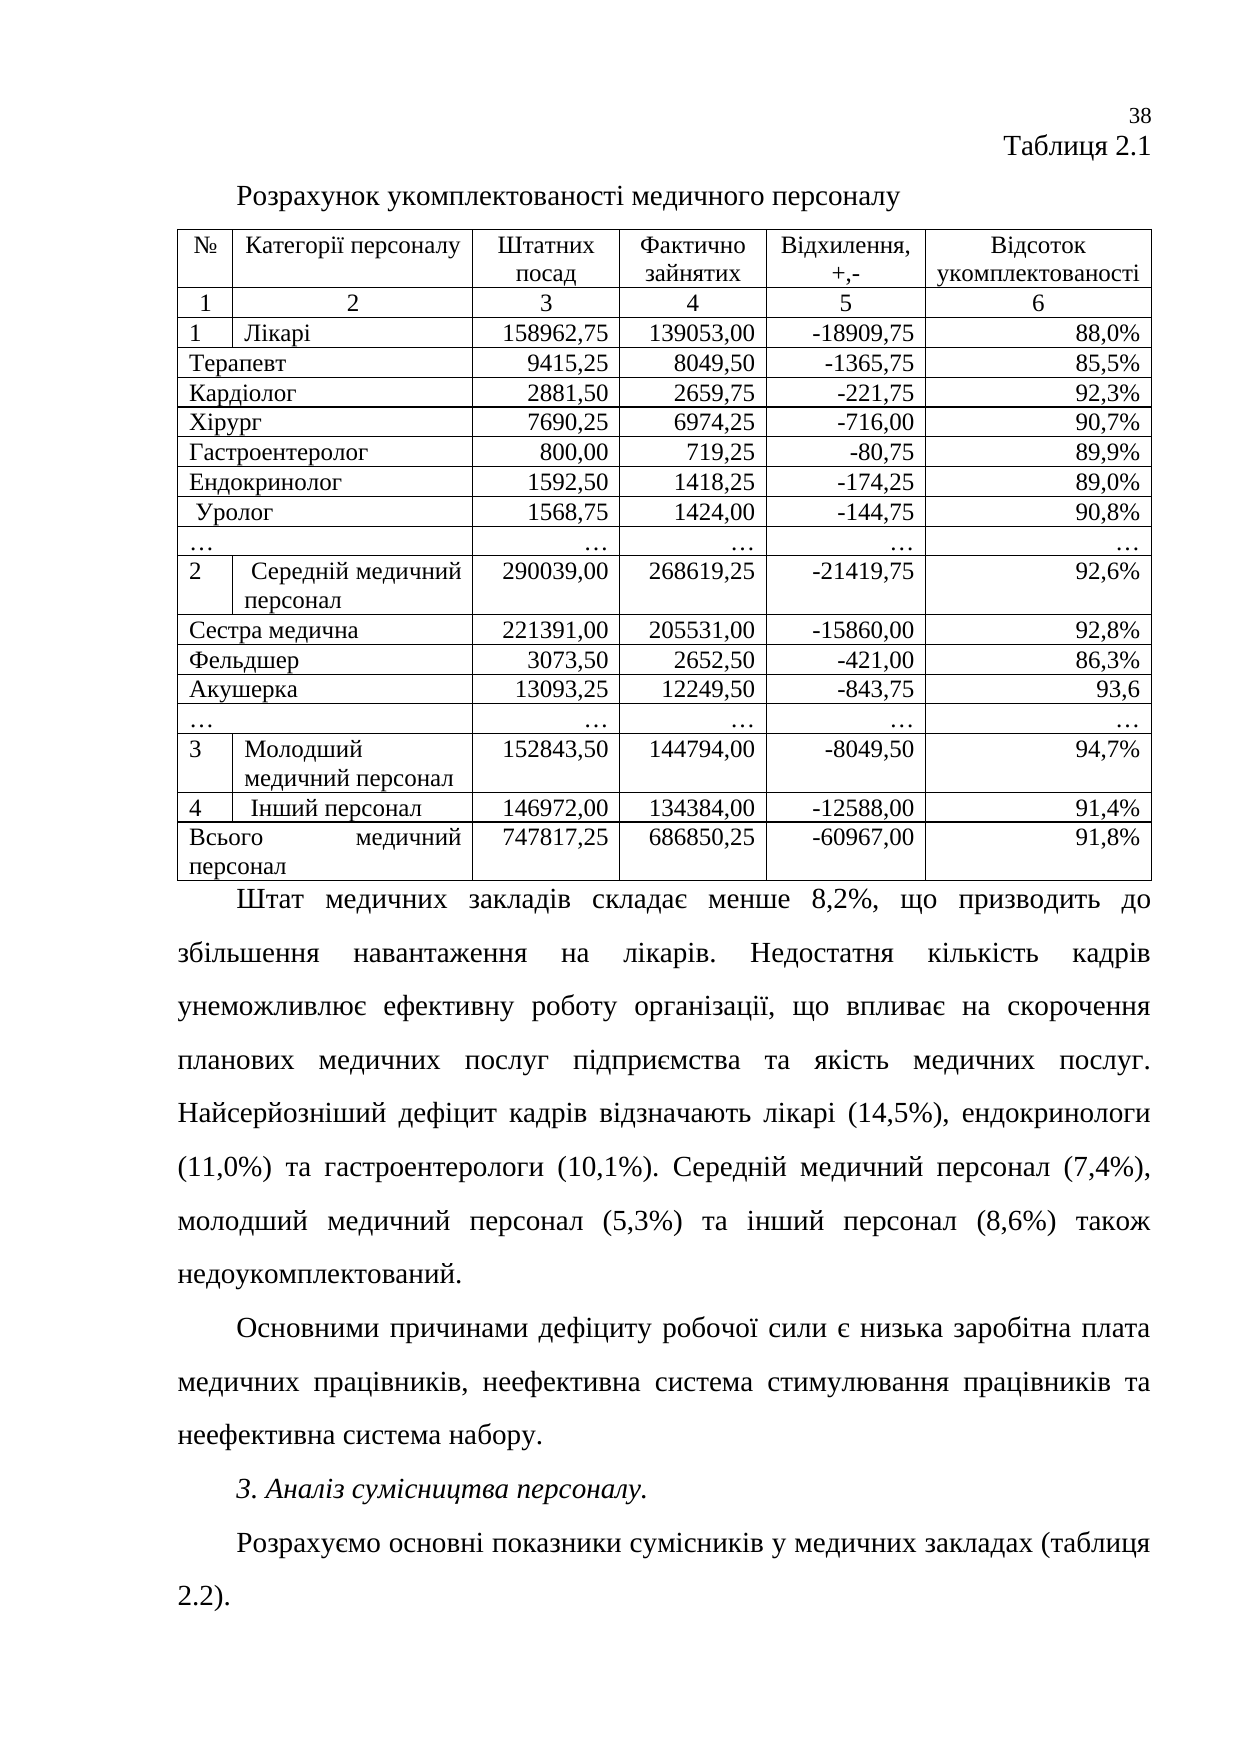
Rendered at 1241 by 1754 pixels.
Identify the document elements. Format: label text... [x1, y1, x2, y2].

table_cell Інший персонал [233, 793, 472, 821]
table_cell Сестра медична [178, 615, 472, 644]
table_cell 1418,25 [620, 467, 766, 496]
table_cell … [620, 704, 766, 733]
table_cell 90,8% [926, 497, 1151, 526]
table_cell Гастроентеролог [178, 437, 472, 466]
table_cell -144,75 [767, 497, 925, 526]
table_cell -21419,75 [767, 556, 925, 614]
table_cell 2652,50 [620, 645, 766, 673]
table_cell 90,7% [926, 408, 1151, 436]
table_cell 9415,25 [473, 348, 619, 377]
table_header Фактично зайнятих [620, 230, 766, 287]
table_cell 86,3% [926, 645, 1151, 673]
table_cell 3 [178, 734, 232, 792]
table_cell 158962,75 [473, 318, 619, 347]
table_cell … [178, 704, 472, 733]
table_cell 13093,25 [473, 675, 619, 703]
table_cell 8049,50 [620, 348, 766, 377]
table_cell … [473, 527, 619, 555]
table_cell 89,0% [926, 467, 1151, 496]
table_header Категорії персоналу [233, 230, 472, 287]
table_cell Ендокринолог [178, 467, 472, 496]
table_cell 800,00 [473, 437, 619, 466]
table_cell -18909,75 [767, 318, 925, 347]
text Таблиця 2.1 [177, 128, 1152, 162]
table_cell Лікарі [233, 318, 472, 347]
text Основними причинами дефіциту робочої сили є низька заробітна плата медичних працівників, неефективна система стимулювання працівників та неефективна система набору. [177, 1310, 1152, 1451]
table_cell 93,6 [926, 675, 1151, 703]
table_cell 1568,75 [473, 497, 619, 526]
table_cell … [926, 704, 1151, 733]
table_cell … [178, 527, 472, 555]
table_cell 85,5% [926, 348, 1151, 377]
table_cell … [767, 527, 925, 555]
table_cell -15860,00 [767, 615, 925, 644]
table_cell 94,7% [926, 734, 1151, 792]
table_cell 91,8% [926, 823, 1151, 880]
table_cell -60967,00 [767, 823, 925, 880]
table_cell 3073,50 [473, 645, 619, 673]
table_cell -174,25 [767, 467, 925, 496]
table_cell 1 [178, 288, 232, 317]
table_cell 92,3% [926, 378, 1151, 406]
text Розрахуємо основні показники сумісників у медичних закладах (таблиця 2.2). [177, 1525, 1152, 1612]
table_cell -421,00 [767, 645, 925, 673]
table_cell 6974,25 [620, 408, 766, 436]
table_cell 6 [926, 288, 1151, 317]
table_cell 2881,50 [473, 378, 619, 406]
table_header Відхилення, +,- [767, 230, 925, 287]
table_cell … [926, 527, 1151, 555]
table_cell 89,9% [926, 437, 1151, 466]
table_cell 268619,25 [620, 556, 766, 614]
table_cell 88,0% [926, 318, 1151, 347]
table_cell 12249,50 [620, 675, 766, 703]
table_cell Уролог [178, 497, 472, 526]
table_cell 1424,00 [620, 497, 766, 526]
table_cell 139053,00 [620, 318, 766, 347]
table_header Відсоток укомплектованості [926, 230, 1151, 287]
table_cell -80,75 [767, 437, 925, 466]
table_cell 7690,25 [473, 408, 619, 436]
table_cell 1592,50 [473, 467, 619, 496]
table_header Штатних посад [473, 230, 619, 287]
table_cell -12588,00 [767, 793, 925, 821]
table_cell 134384,00 [620, 793, 766, 821]
table_cell -843,75 [767, 675, 925, 703]
table_cell Фельдшер [178, 645, 472, 673]
table_cell … [767, 704, 925, 733]
table_cell 92,6% [926, 556, 1151, 614]
table_cell 719,25 [620, 437, 766, 466]
table_cell 3 [473, 288, 619, 317]
table_cell 290039,00 [473, 556, 619, 614]
table_cell 5 [767, 288, 925, 317]
text Штат медичних закладів складає менше 8,2%, що призводить до збільшення навантаження на лікарів. Недостатня кількість кадрів унеможливлює ефективну роботу організації, що впливає на скорочення планових медичних послуг підприємства та якість медичних послуг. Найсерйозніший дефіцит кадрів відзначають лікарі (14,5%), ендокринологи (11,0%) та гастроентерологи (10,1%). Середній медичний персонал (7,4%), молодший медичний персонал (5,3%) та інший персонал (8,6%) також недоукомплектований. [177, 881, 1152, 1290]
table_cell 4 [620, 288, 766, 317]
table_cell Терапевт [178, 348, 472, 377]
table_cell 747817,25 [473, 823, 619, 880]
table_header № [178, 230, 232, 287]
table_cell 1 [178, 318, 232, 347]
text Розрахунок укомплектованості медичного персоналу [177, 178, 1152, 212]
table_cell 4 [178, 793, 232, 821]
table_cell … [620, 527, 766, 555]
table_cell … [473, 704, 619, 733]
table_cell 152843,50 [473, 734, 619, 792]
table_cell Всього медичний персонал [178, 823, 472, 880]
table_cell Хірург [178, 408, 472, 436]
table_cell -716,00 [767, 408, 925, 436]
table_cell Акушерка [178, 675, 472, 703]
table_cell 221391,00 [473, 615, 619, 644]
table_cell -8049,50 [767, 734, 925, 792]
table_cell 146972,00 [473, 793, 619, 821]
table_cell 2 [178, 556, 232, 614]
table_cell 2 [233, 288, 472, 317]
table_cell -1365,75 [767, 348, 925, 377]
table_cell 144794,00 [620, 734, 766, 792]
table_cell Кардіолог [178, 378, 472, 406]
table_cell -221,75 [767, 378, 925, 406]
table_cell 91,4% [926, 793, 1151, 821]
table_cell Молодший медичний персонал [233, 734, 472, 792]
table_cell 92,8% [926, 615, 1151, 644]
table_cell 686850,25 [620, 823, 766, 880]
table_cell 2659,75 [620, 378, 766, 406]
text 3. Аналіз сумісництва персоналу. [177, 1471, 1152, 1505]
table_cell 205531,00 [620, 615, 766, 644]
table_cell Середній медичний персонал [233, 556, 472, 614]
